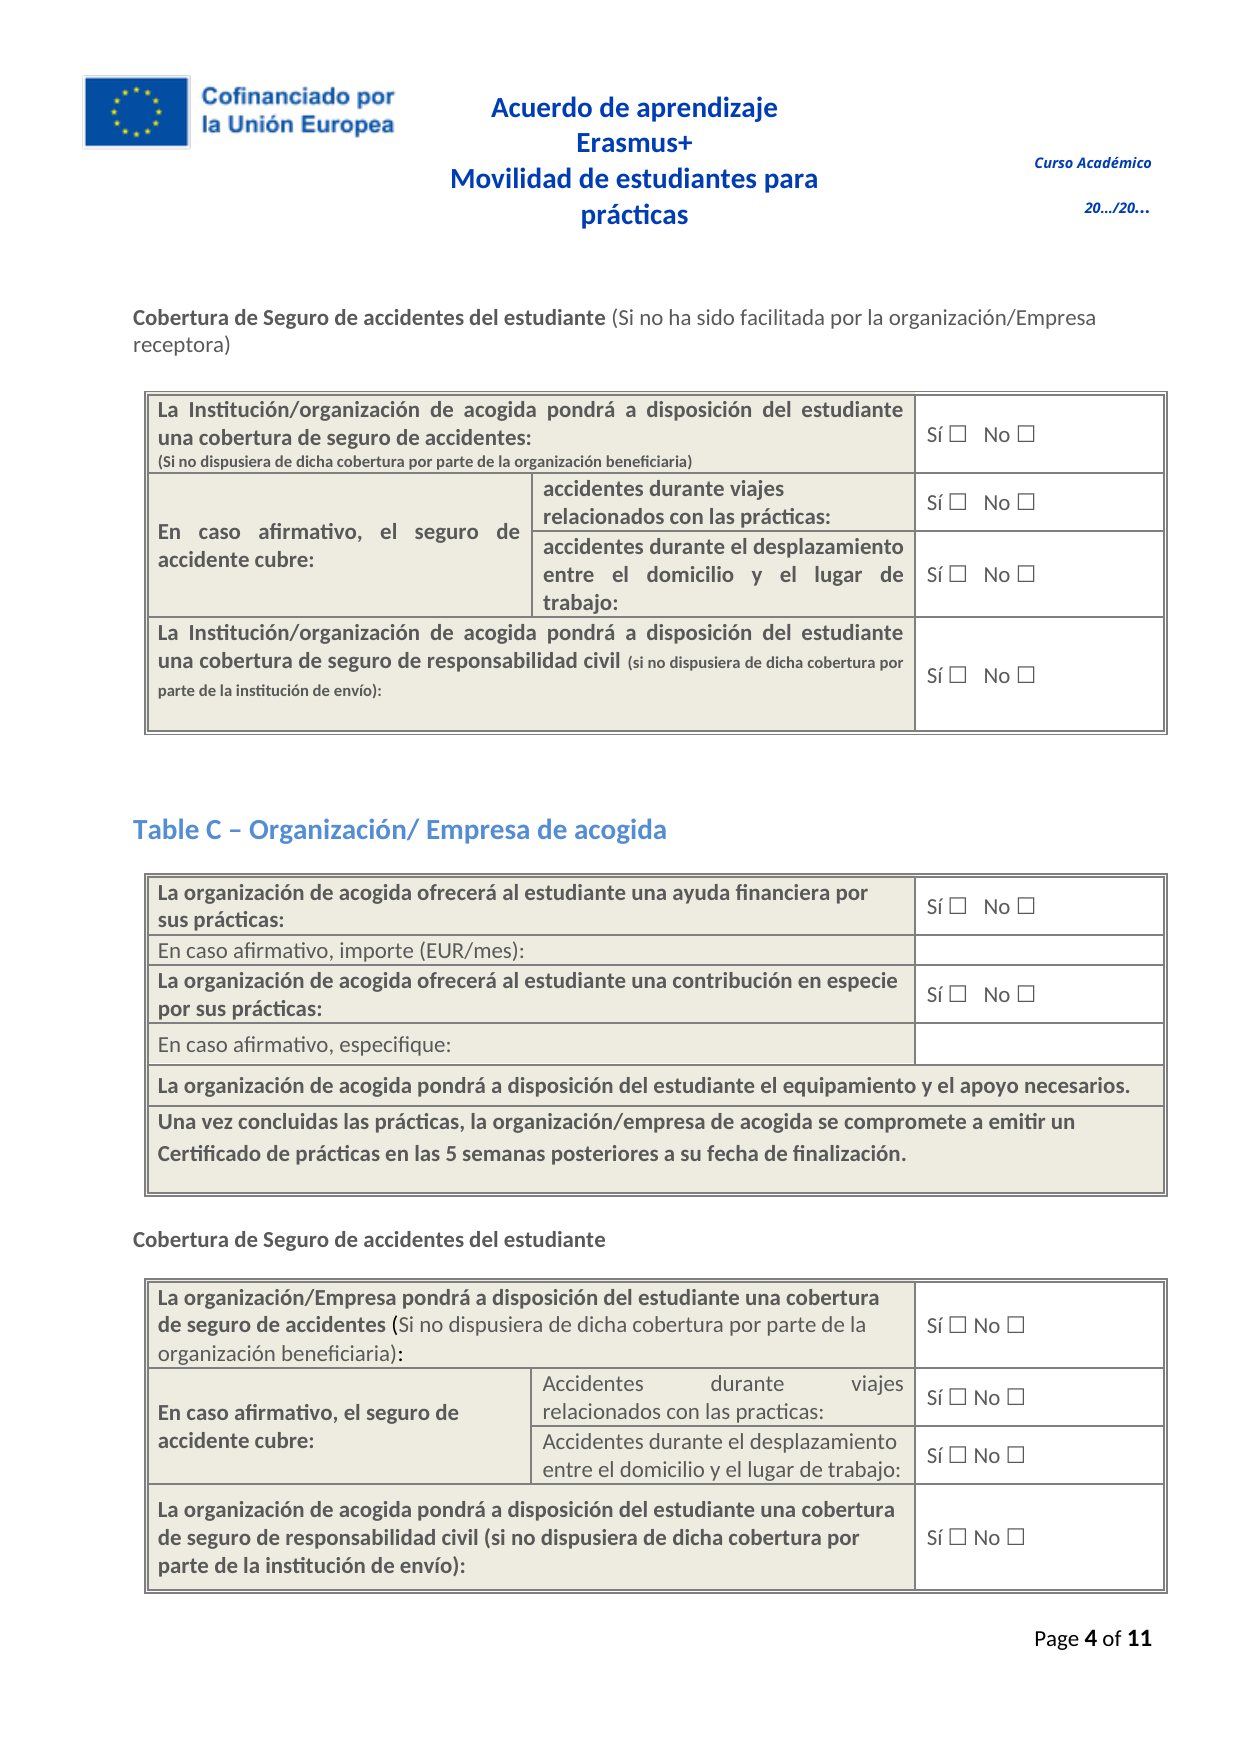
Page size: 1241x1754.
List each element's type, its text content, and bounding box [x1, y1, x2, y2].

table_cell Sí No [916, 618, 1163, 730]
table_cell La Institución/organización de acogida pondrá a disposición del estudiante una cobertura de seguro de responsabilidad civil (si no dispusiera de dicha cobertura por parte de la institución de envío): [149, 618, 914, 730]
table_cell En caso afirmativo, el seguro de accidente cubre: [149, 474, 531, 616]
list Cobertura de Seguro de accidentes del estudiante (Si no ha sido facilitada por la organización/Empresa receptora) [133, 303, 1152, 359]
table_cell La organización de acogida ofrecerá al estudiante una contribución en especie por sus prácticas: [149, 966, 914, 1022]
table_cell Accidentes durante el desplazamiento entre el domicilio y el lugar de trabajo: [532, 1427, 914, 1483]
table_cell [916, 936, 1163, 964]
text Cobertura de Seguro de accidentes del estudiante [133, 1225, 1152, 1253]
table_cell Sí ☐ No ☐ [916, 1427, 1163, 1483]
picture [81, 74, 449, 151]
table_cell En caso afirmativo, especifique: [149, 1024, 914, 1063]
table_cell En caso afirmativo, el seguro de accidente cubre: [149, 1369, 530, 1483]
table_cell Sí ☐ No ☐ [916, 1485, 1163, 1589]
table_cell Sí No [916, 474, 1163, 530]
table_cell accidentes durante viajes relacionados con las prácticas: [533, 474, 914, 530]
table_cell La organización de acogida pondrá a disposición del estudiante el equipamiento y el apoyo necesarios. [149, 1066, 1163, 1105]
table_cell Accidentes durante viajes relacionados con las practicas: [532, 1369, 914, 1425]
table_header La Institución/organización de acogida pondrá a disposición del estudiante una cobertura de seguro de accidentes: (Si no dispusiera de dicha cobertura por parte de la organización beneficiaria) [149, 396, 914, 472]
table_cell accidentes durante el desplazamiento entre el domicilio y el lugar de trabajo: [533, 532, 914, 616]
table_header Sí No [916, 878, 1163, 934]
table_cell Sí No [916, 966, 1163, 1022]
table_cell Una vez concluidas las prácticas, la organización/empresa de acogida se compromete a emitir un Certificado de prácticas en las 5 semanas posteriores a su fecha de finalización. [149, 1107, 1163, 1192]
table_cell La organización de acogida pondrá a disposición del estudiante una cobertura de seguro de responsabilidad civil (si no dispusiera de dicha cobertura por parte de la institución de envío): [149, 1485, 914, 1589]
table_cell Sí ☐ No ☐ [916, 1369, 1163, 1425]
table_header Sí No [916, 396, 1163, 472]
table_cell Sí No [916, 532, 1163, 616]
table_header La organización/Empresa pondrá a disposición del estudiante una cobertura de seguro de accidentes (Si no dispusiera de dicha cobertura por parte de la organización beneficiaria): [149, 1283, 914, 1367]
text Table C – Organización/ Empresa de acogida [133, 811, 1152, 847]
table_cell [916, 1024, 1163, 1063]
table_header La organización de acogida ofrecerá al estudiante una ayuda financiera por sus prácticas: [149, 878, 914, 934]
table_header Sí ☐ No ☐ [916, 1283, 1163, 1367]
table_cell En caso afirmativo, importe (EUR/mes): [149, 936, 914, 964]
